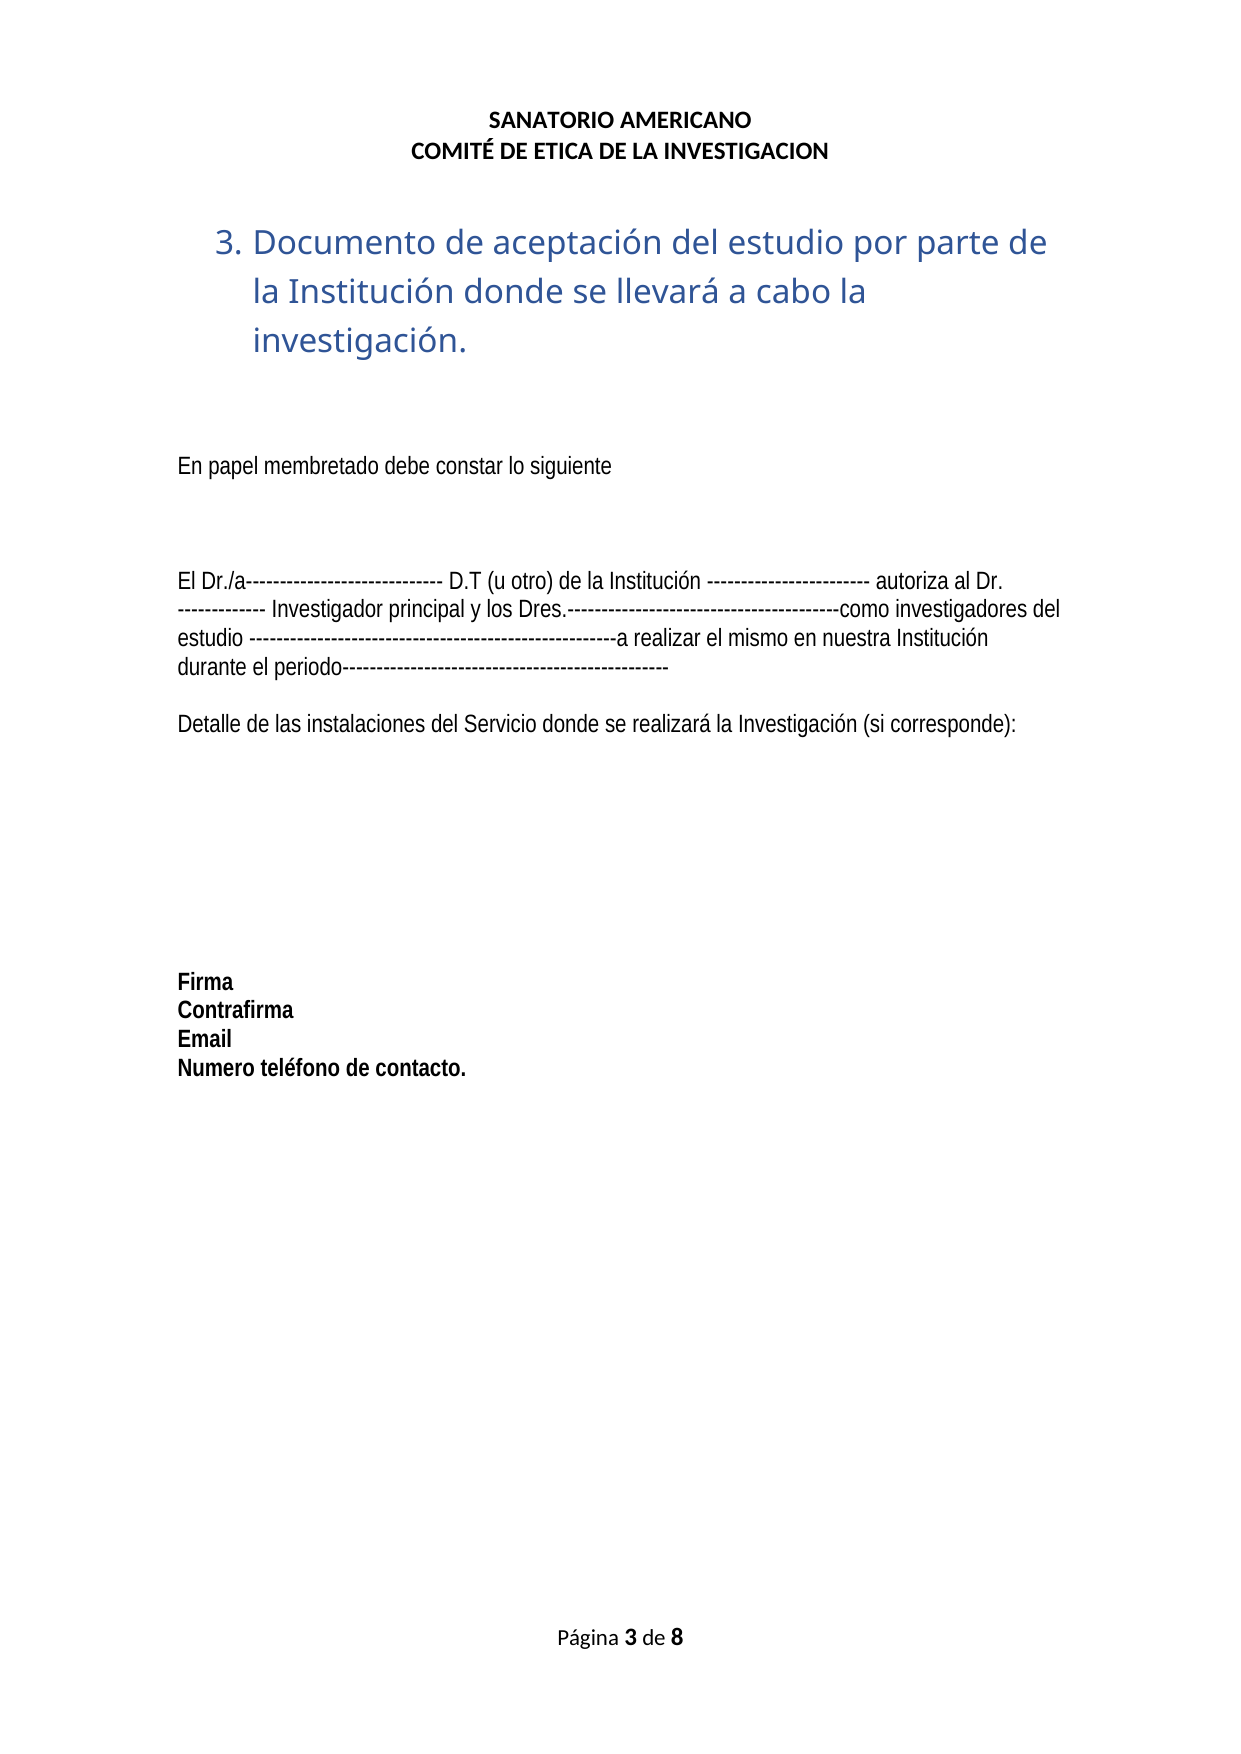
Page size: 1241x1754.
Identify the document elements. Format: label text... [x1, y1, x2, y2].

text En papel membretado debe constar lo siguiente [177, 451, 1063, 480]
text Numero teléfono de contacto. [177, 1053, 1063, 1081]
subtitle Documento de aceptación del estudio por parte de la Institución donde se llevará a cabo la investigación. [215, 218, 1063, 362]
text El Dr./a----------------------------- D.T (u otro) de la Institución ------------------------ autoriza al Dr. ------------- Investigador principal y los Dres.----------------------------------------como investigadores del estudio ------------------------------------------------------a realizar el mismo en nuestra Institución durante el periodo------------------------------------------------ [177, 566, 1063, 680]
text Contrafirma [177, 996, 1063, 1024]
text Detalle de las instalaciones del Servicio donde se realizará la Investigación (si corresponde): [177, 709, 1063, 738]
text Email [177, 1024, 1063, 1053]
text Firma [177, 967, 1063, 996]
